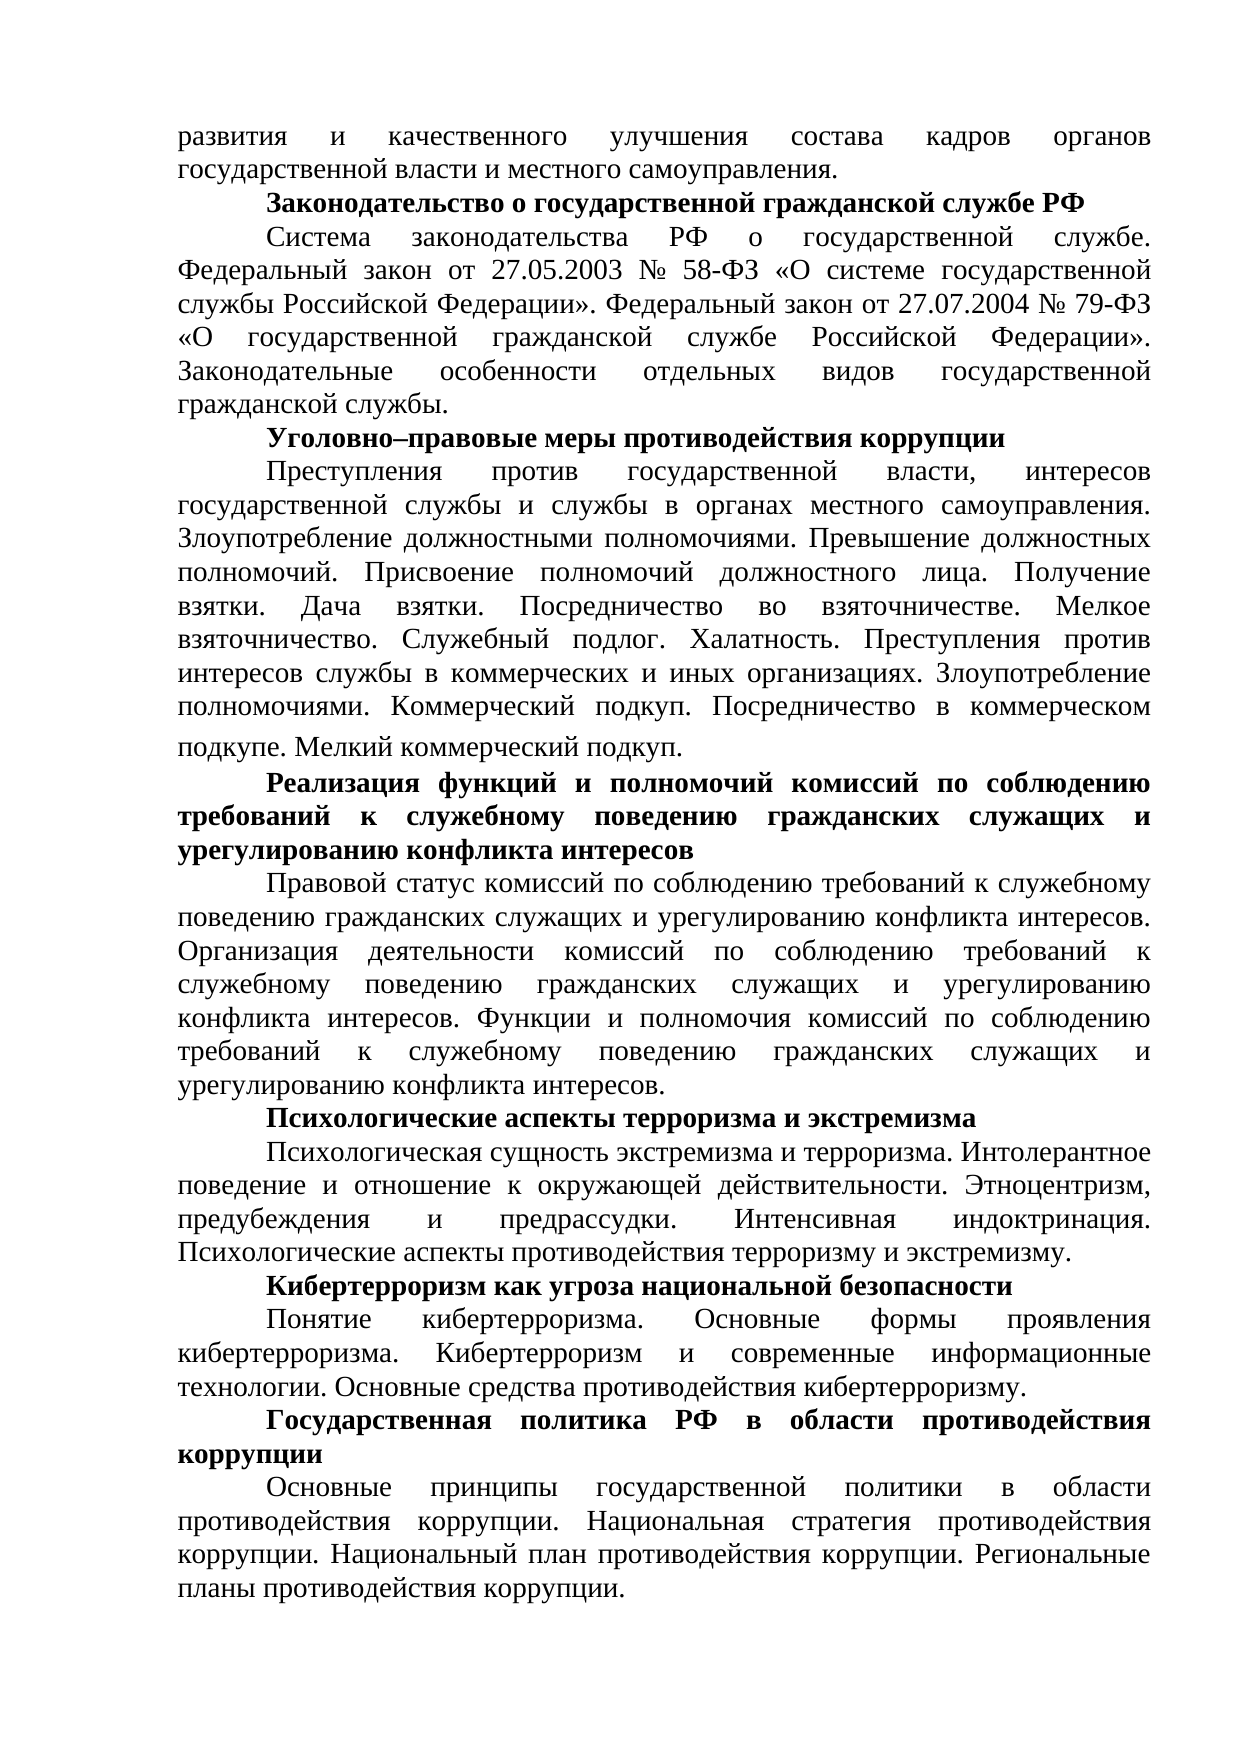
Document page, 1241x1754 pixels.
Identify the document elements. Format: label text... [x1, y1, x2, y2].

text Законодательство о государственной гражданской службе РФ [177, 185, 1152, 219]
text Основные принципы государственной политики в области противодействия коррупции. Национальная стратегия противодействия коррупции. Национальный план противодействия коррупции. Региональные планы противодействия коррупции. [177, 1469, 1152, 1603]
text Психологическая сущность экстремизма и терроризма. Интолерантное поведение и отношение к окружающей действительности. Этноцентризм, предубеждения и предрассудки. Интенсивная индоктринация. Психологические аспекты противодействия терроризму и экстремизму. [177, 1134, 1152, 1268]
text Психологические аспекты терроризма и экстремизма [177, 1100, 1152, 1134]
text Государственная политика РФ в области противодействия коррупции [177, 1402, 1152, 1469]
text Понятие кибертерроризма. Основные формы проявления кибертерроризма. Кибертерроризм и современные информационные технологии. Основные средства противодействия кибертерроризму. [177, 1302, 1152, 1402]
text Правовой статус комиссий по соблюдению требований к служебному поведению гражданских служащих и урегулированию конфликта интересов. Организация деятельности комиссий по соблюдению требований к служебному поведению гражданских служащих и урегулированию конфликта интересов. Функции и полномочия комиссий по соблюдению требований к служебному поведению гражданских служащих и урегулированию конфликта интересов. [177, 866, 1152, 1100]
text Реализация функций и полномочий комиссий по соблюдению требований к служебному поведению гражданских служащих и урегулированию конфликта интересов [177, 765, 1152, 866]
text Преступления против государственной власти, интересов государственной службы и службы в органах местного самоуправления. Злоупотребление должностными полномочиями. Превышение должностных полномочий. Присвоение полномочий должностного лица. Получение взятки. Дача взятки. Посредничество во взяточничестве. Мелкое взяточничество. Служебный подлог. Халатность. Преступления против интересов службы в коммерческих и иных организациях. Злоупотребление полномочиями. Коммерческий подкуп. Посредничество в коммерческом подкупе. Мелкий коммерческий подкуп. [177, 453, 1152, 765]
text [177, 118, 1152, 185]
text Система законодательства РФ о государственной службе. Федеральный закон от 27.05.2003 № 58-ФЗ «О системе государственной службы Российской Федерации». Федеральный закон от 27.07.2004 № 79-ФЗ «О государственной гражданской службе Российской Федерации». Законодательные особенности отдельных видов государственной гражданской службы. [177, 219, 1152, 420]
text Уголовно–правовые меры противодействия коррупции [177, 420, 1152, 453]
text Кибертерроризм как угроза национальной безопасности [177, 1268, 1152, 1302]
